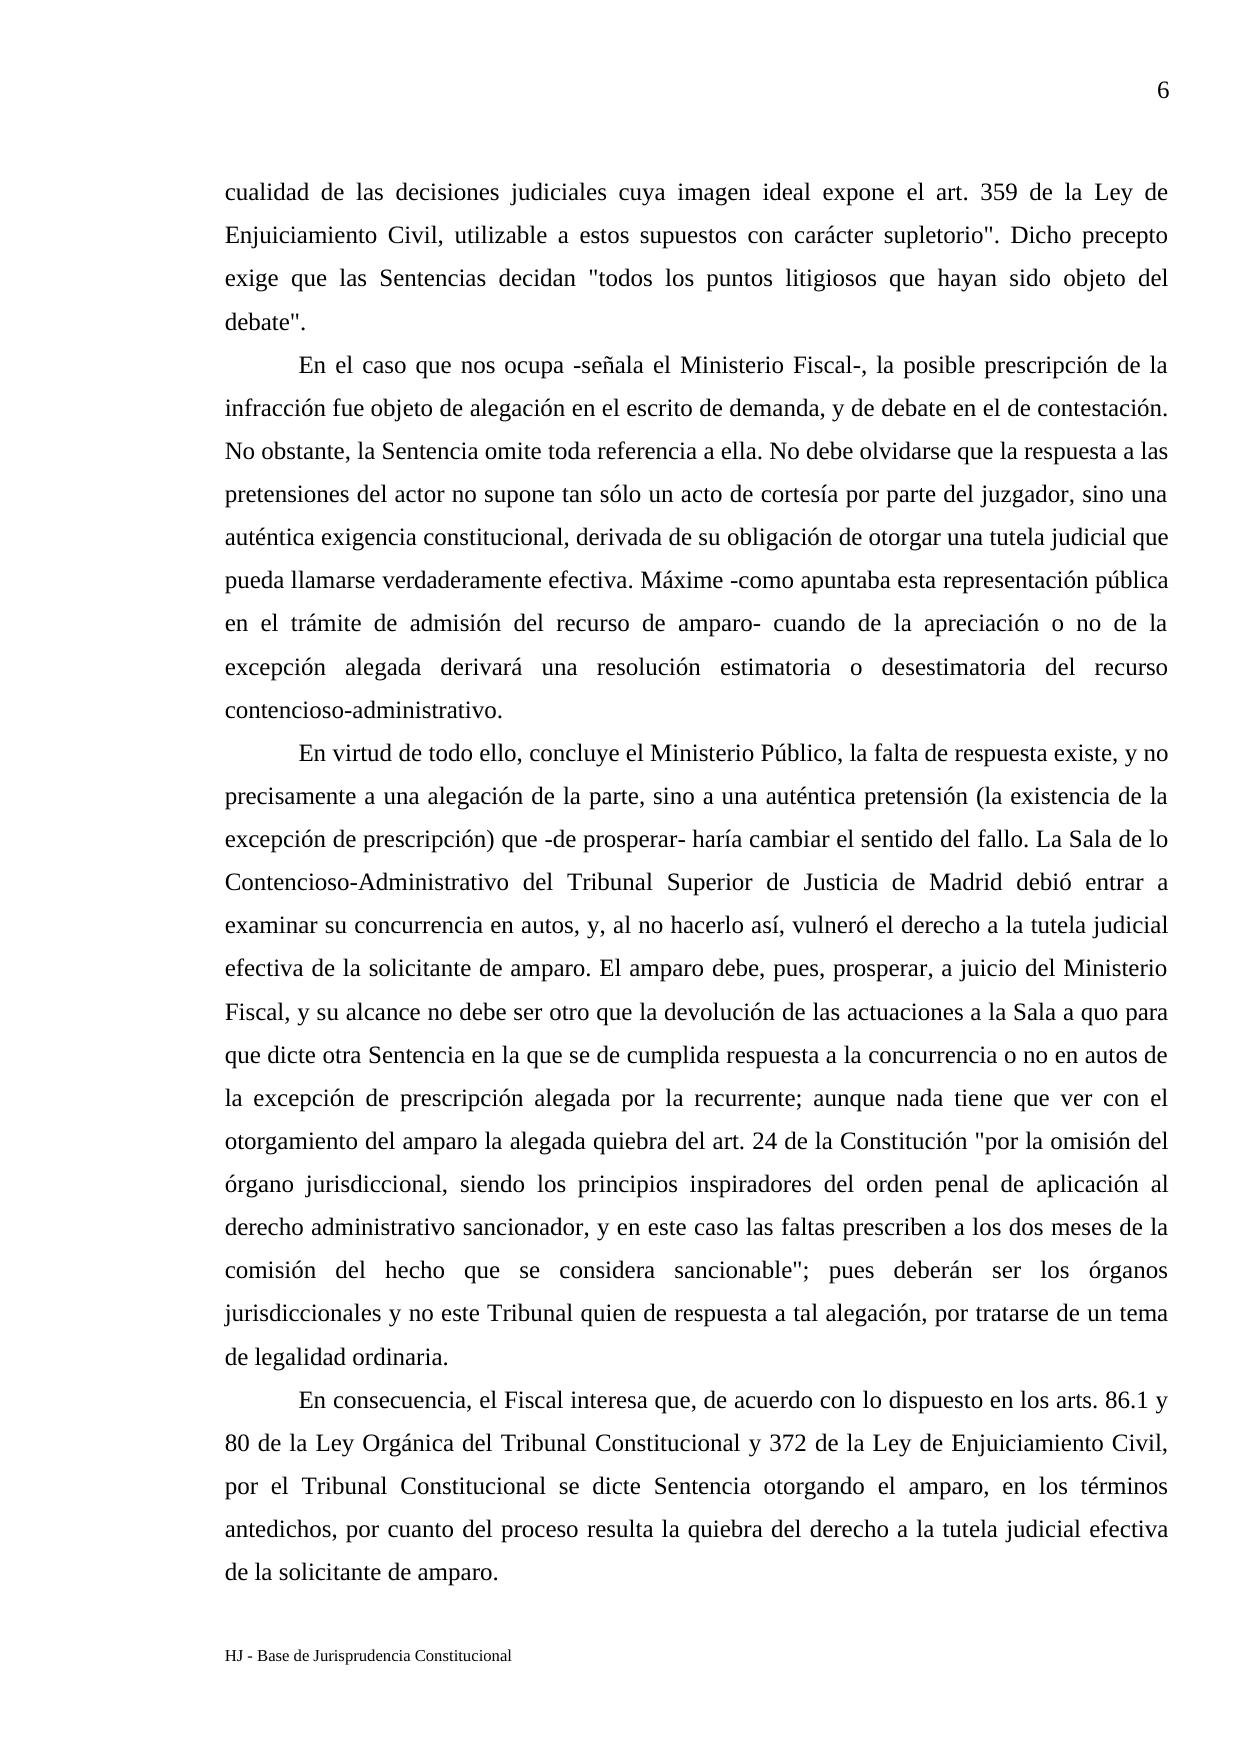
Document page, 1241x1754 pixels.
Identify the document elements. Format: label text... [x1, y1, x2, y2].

text En el caso que nos ocupa -señala el Ministerio Fiscal-, la posible prescripción de la infracción fue objeto de alegación en el escrito de demanda, y de debate en el de contestación. No obstante, la Sentencia omite toda referencia a ella. No debe olvidarse que la respuesta a las pretensiones del actor no supone tan sólo un acto de cortesía por parte del juzgador, sino una auténtica exigencia constitucional, derivada de su obligación de otorgar una tutela judicial que pueda llamarse verdaderamente efectiva. Máxime -como apuntaba esta representación pública en el trámite de admisión del recurso de amparo- cuando de la apreciación o no de la excepción alegada derivará una resolución estimatoria o desestimatoria del recurso contencioso-administrativo. [224, 350, 1169, 723]
text En virtud de todo ello, concluye el Ministerio Público, la falta de respuesta existe, y no precisamente a una alegación de la parte, sino a una auténtica pretensión (la existencia de la excepción de prescripción) que -de prosperar- haría cambiar el sentido del fallo. La Sala de lo Contencioso-Administrativo del Tribunal Superior de Justicia de Madrid debió entrar a examinar su concurrencia en autos, y, al no hacerlo así, vulneró el derecho a la tutela judicial efectiva de la solicitante de amparo. El amparo debe, pues, prosperar, a juicio del Ministerio Fiscal, y su alcance no debe ser otro que la devolución de las actuaciones a la Sala a quo para que dicte otra Sentencia en la que se de cumplida respuesta a la concurrencia o no en autos de la excepción de prescripción alegada por la recurrente; aunque nada tiene que ver con el otorgamiento del amparo la alegada quiebra del art. 24 de la Constitución "por la omisión del órgano jurisdiccional, siendo los principios inspiradores del orden penal de aplicación al derecho administrativo sancionador, y en este caso las faltas prescriben a los dos meses de la comisión del hecho que se considera sancionable"; pues deberán ser los órganos jurisdiccionales y no este Tribunal quien de respuesta a tal alegación, por tratarse de un tema de legalidad ordinaria. [224, 738, 1169, 1370]
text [224, 177, 1169, 335]
text En consecuencia, el Fiscal interesa que, de acuerdo con lo dispuesto en los arts. 86.1 y 80 de la Ley Orgánica del Tribunal Constitucional y 372 de la Ley de Enjuiciamiento Civil, por el Tribunal Constitucional se dicte Sentencia otorgando el amparo, en los términos antedichos, por cuanto del proceso resulta la quiebra del derecho a la tutela judicial efectiva de la solicitante de amparo. [224, 1385, 1169, 1586]
